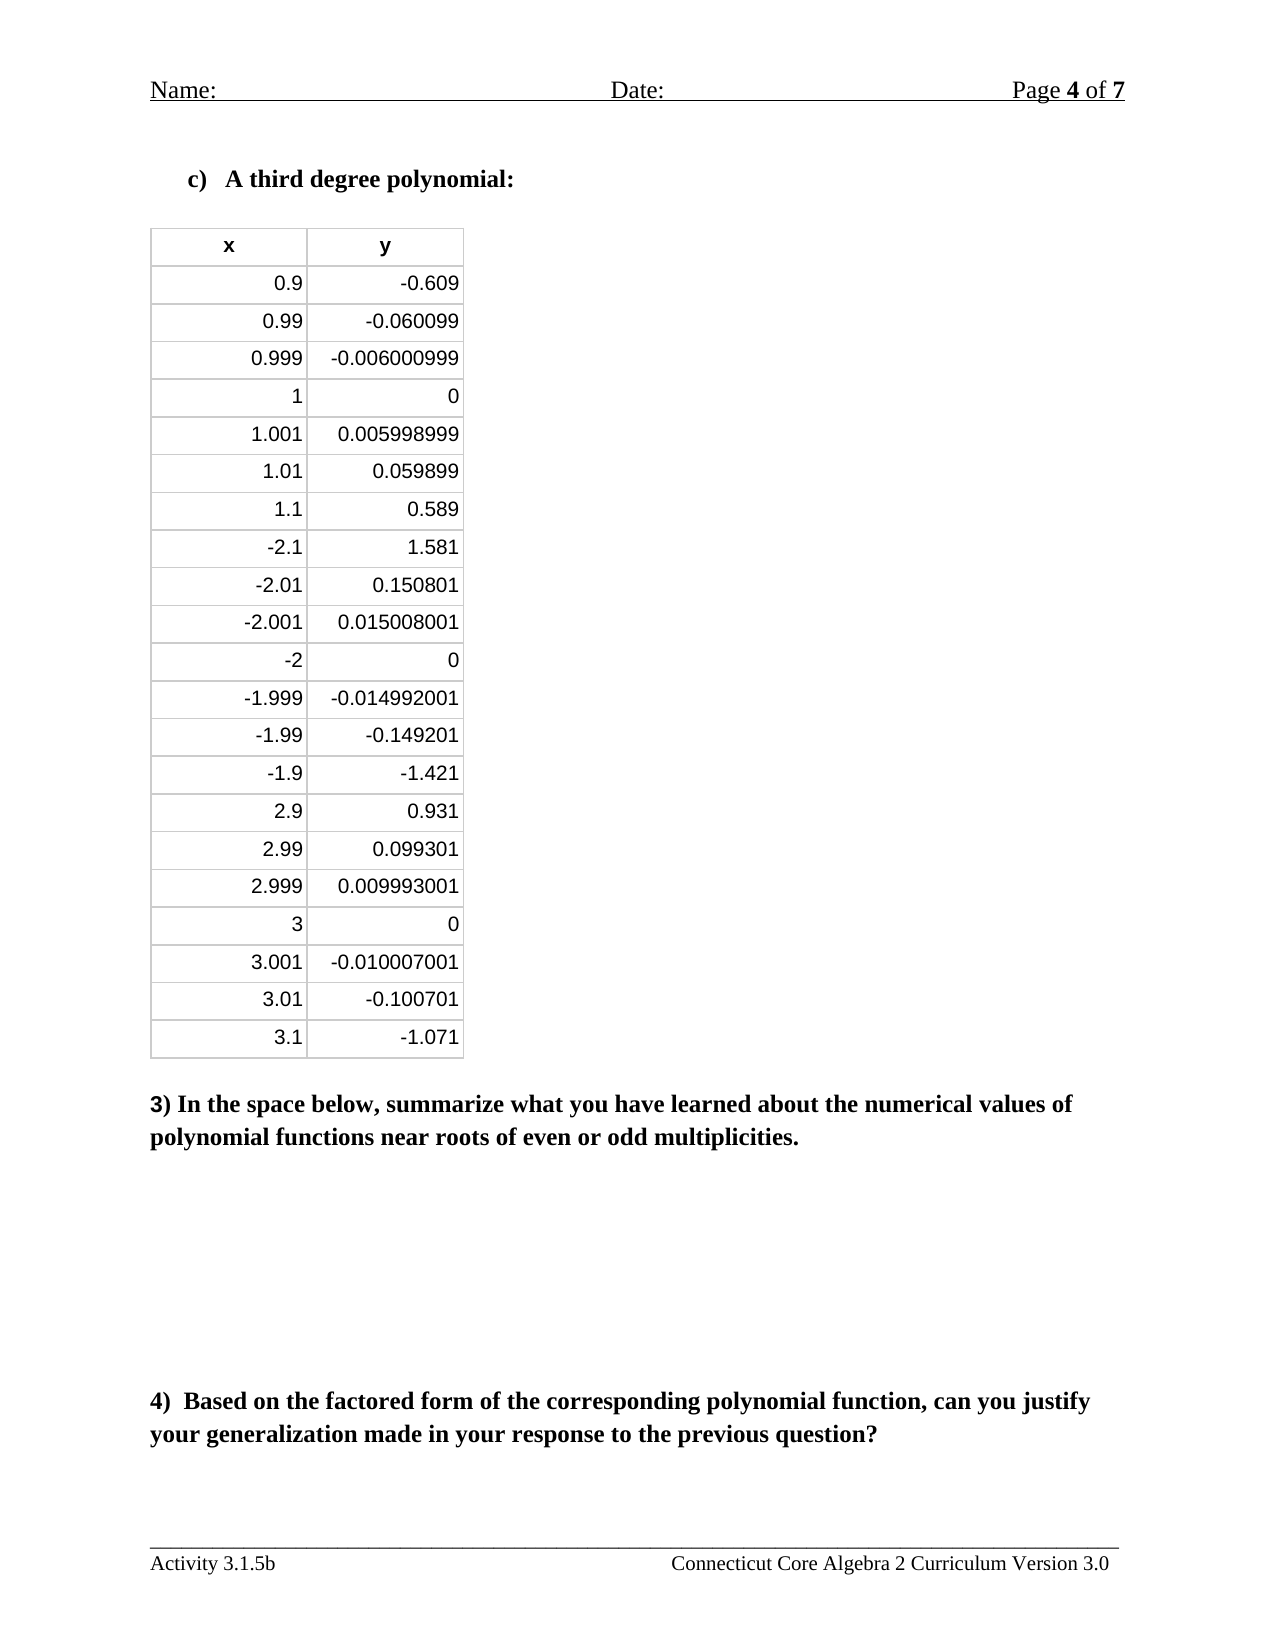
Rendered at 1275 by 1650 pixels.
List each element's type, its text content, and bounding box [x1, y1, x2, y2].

table_cell 0.099301 [308, 832, 463, 868]
table_cell 1.01 [152, 455, 306, 491]
table_cell 1.001 [152, 418, 306, 454]
table_cell -2.01 [152, 568, 306, 604]
table_cell -1.9 [152, 757, 306, 793]
table_cell 0.9 [152, 267, 306, 303]
table_cell 3.001 [152, 946, 306, 982]
table_cell -1.421 [308, 757, 463, 793]
table_cell -0.100701 [308, 983, 463, 1019]
table_cell 0.059899 [308, 455, 463, 491]
table_cell 0.99 [152, 305, 306, 341]
table_cell -2 [152, 644, 306, 680]
table_cell -0.010007001 [308, 946, 463, 982]
table_cell -0.014992001 [308, 682, 463, 718]
table_cell -0.149201 [308, 719, 463, 755]
table_cell 0.150801 [308, 568, 463, 604]
list A third degree polynomial: [187, 164, 1125, 193]
table_cell 0.999 [152, 342, 306, 378]
table_cell 0 [308, 908, 463, 944]
table_cell 0.931 [308, 795, 463, 831]
table_cell -0.006000999 [308, 342, 463, 378]
table_cell -2.001 [152, 606, 306, 642]
table_cell 3.1 [152, 1021, 306, 1057]
table_cell 2.9 [152, 795, 306, 831]
table_cell 2.99 [152, 832, 306, 868]
table_header x [152, 229, 306, 265]
table_cell -2.1 [152, 531, 306, 567]
table_cell 1.1 [152, 493, 306, 529]
table_cell 1 [152, 380, 306, 416]
text 4) Based on the factored form of the corresponding polynomial function, can you justify your generalization made in your response to the previous question? [150, 1386, 1125, 1448]
table_cell -0.609 [308, 267, 463, 303]
table_cell 3.01 [152, 983, 306, 1019]
table_cell -1.999 [152, 682, 306, 718]
table_cell 1.581 [308, 531, 463, 567]
table_cell -1.99 [152, 719, 306, 755]
table_header y [308, 229, 463, 265]
table_cell -1.071 [308, 1021, 463, 1057]
table_cell 2.999 [152, 870, 306, 906]
table_cell 3 [152, 908, 306, 944]
table_cell 0 [308, 644, 463, 680]
table_cell 0.005998999 [308, 418, 463, 454]
table_cell 0 [308, 380, 463, 416]
table_cell 0.589 [308, 493, 463, 529]
table_cell 0.009993001 [308, 870, 463, 906]
table_cell -0.060099 [308, 305, 463, 341]
table_cell 0.015008001 [308, 606, 463, 642]
text 3) In the space below, summarize what you have learned about the numerical values of polynomial functions near roots of even or odd multiplicities. [150, 1089, 1125, 1151]
